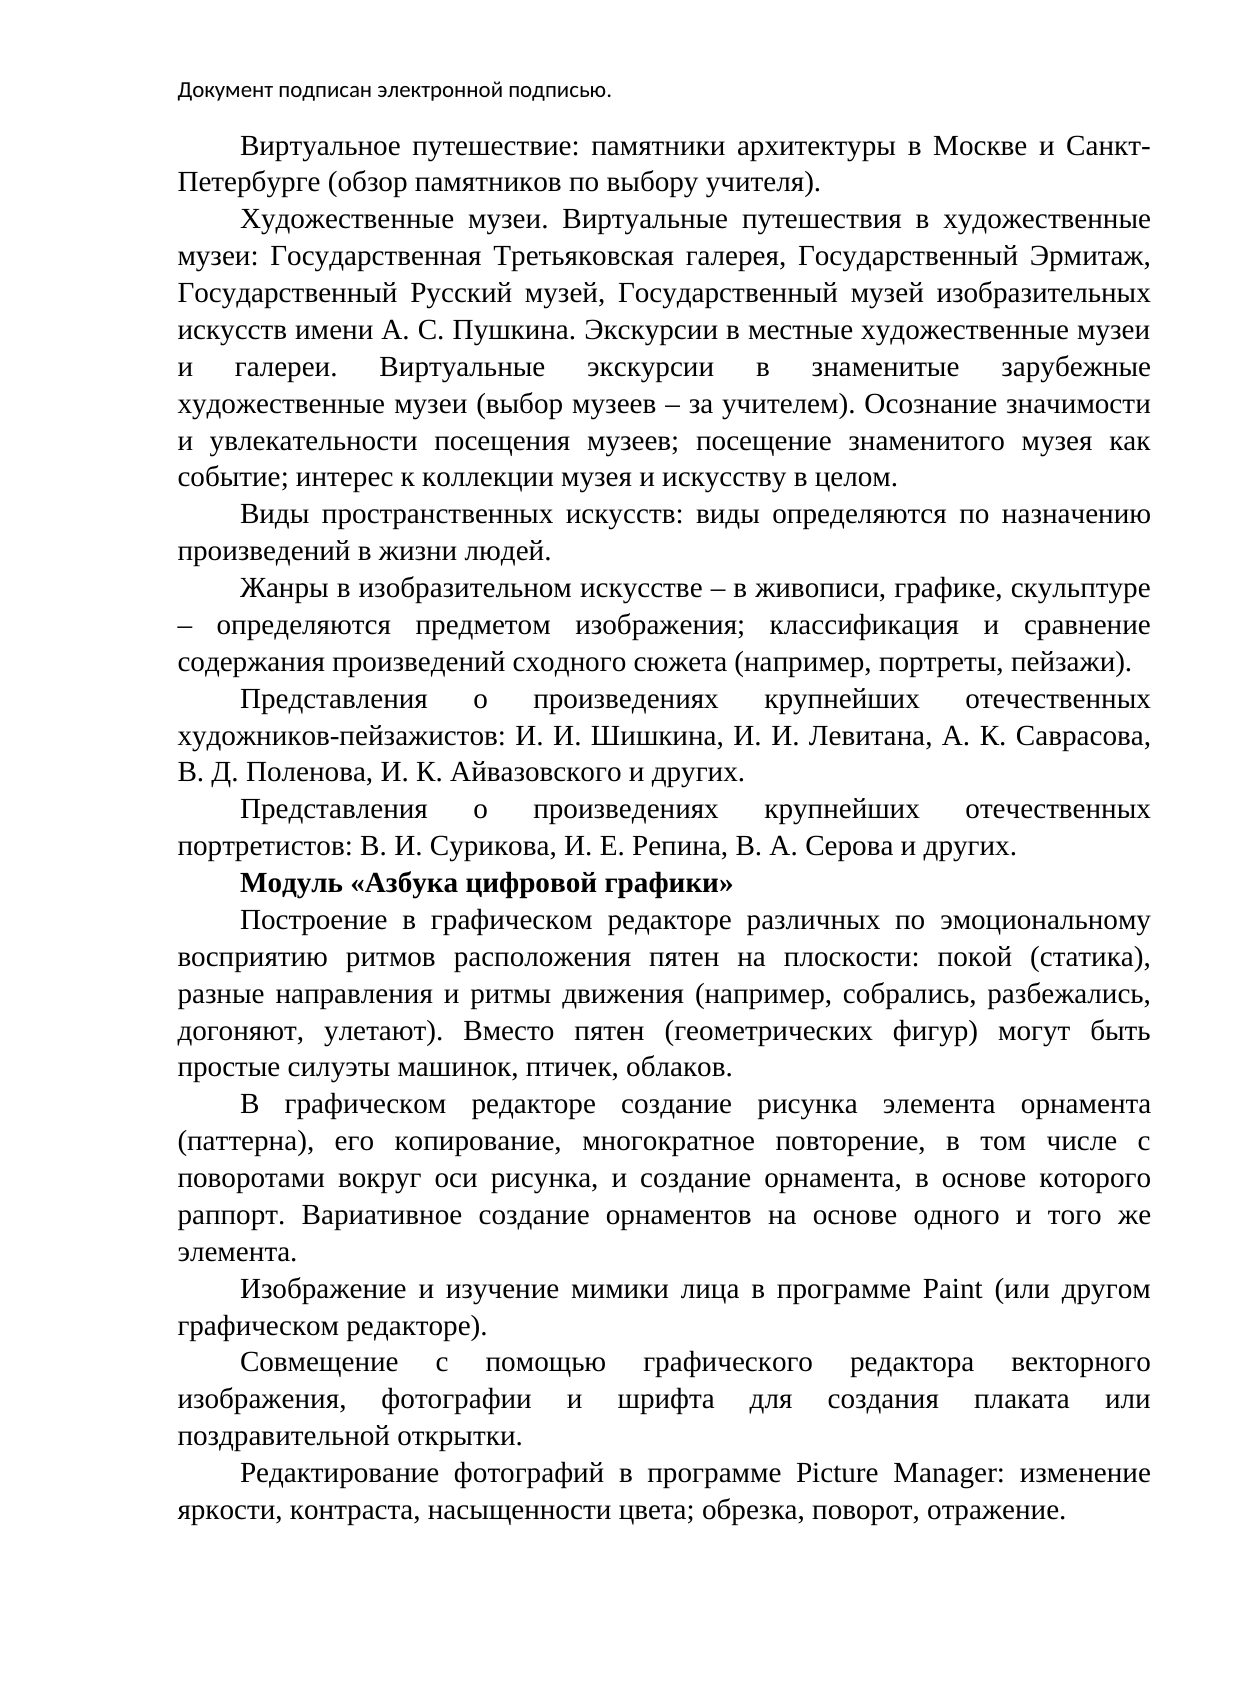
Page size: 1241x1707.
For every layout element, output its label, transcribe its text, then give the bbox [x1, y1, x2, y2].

text Редактирование фотографий в программе Picture Manager: изменение яркости, контраста, насыщенности цвета; обрезка, поворот, отражение. [177, 1455, 1152, 1526]
text Представления о произведениях крупнейших отечественных художников-пейзажистов: И. И. Шишкина, И. И. Левитана, А. К. Саврасова, В. Д. Поленова, И. К. Айвазовского и других. [177, 681, 1152, 788]
text Художественные музеи. Виртуальные путешествия в художественные музеи: Государственная Третьяковская галерея, Государственный Эрмитаж, Государственный Русский музей, Государственный музей изобразительных искусств имени А. С. Пушкина. Экскурсии в местные художественные музеи и галереи. Виртуальные экскурсии в знаменитые зарубежные художественные музеи (выбор музеев – за учителем). Осознание значимости и увлекательности посещения музеев; посещение знаменитого музея как событие; интерес к коллекции музея и искусству в целом. [177, 201, 1152, 493]
text В графическом редакторе создание рисунка элемента орнамента (паттерна), его копирование, многократное повторение, в том числе с поворотами вокруг оси рисунка, и создание орнамента, в основе которого раппорт. Вариативное создание орнаментов на основе одного и того же элемента. [177, 1086, 1152, 1267]
text Представления о произведениях крупнейших отечественных портретистов: В. И. Сурикова, И. Е. Репина, В. А. Серова и других. [177, 791, 1152, 862]
text Жанры в изобразительном искусстве – в живописи, графике, скульптуре – определяются предметом изображения; классификация и сравнение содержания произведений сходного сюжета (например, портреты, пейзажи). [177, 570, 1152, 677]
text Виртуальное путешествие: памятники архитектуры в Москве и Санкт-Петербурге (обзор памятников по выбору учителя). [177, 128, 1152, 198]
text Модуль «Азбука цифровой графики» [177, 865, 1152, 899]
text Виды пространственных искусств: виды определяются по назначению произведений в жизни людей. [177, 496, 1152, 567]
text Построение в графическом редакторе различных по эмоциональному восприятию ритмов расположения пятен на плоскости: покой (статика), разные направления и ритмы движения (например, собрались, разбежались, догоняют, улетают). Вместо пятен (геометрических фигур) могут быть простые силуэты машинок, птичек, облаков. [177, 902, 1152, 1083]
text Совмещение с помощью графического редактора векторного изображения, фотографии и шрифта для создания плаката или поздравительной открытки. [177, 1344, 1152, 1452]
text Изображение и изучение мимики лица в программе Paint (или другом графическом редакторе). [177, 1271, 1152, 1341]
